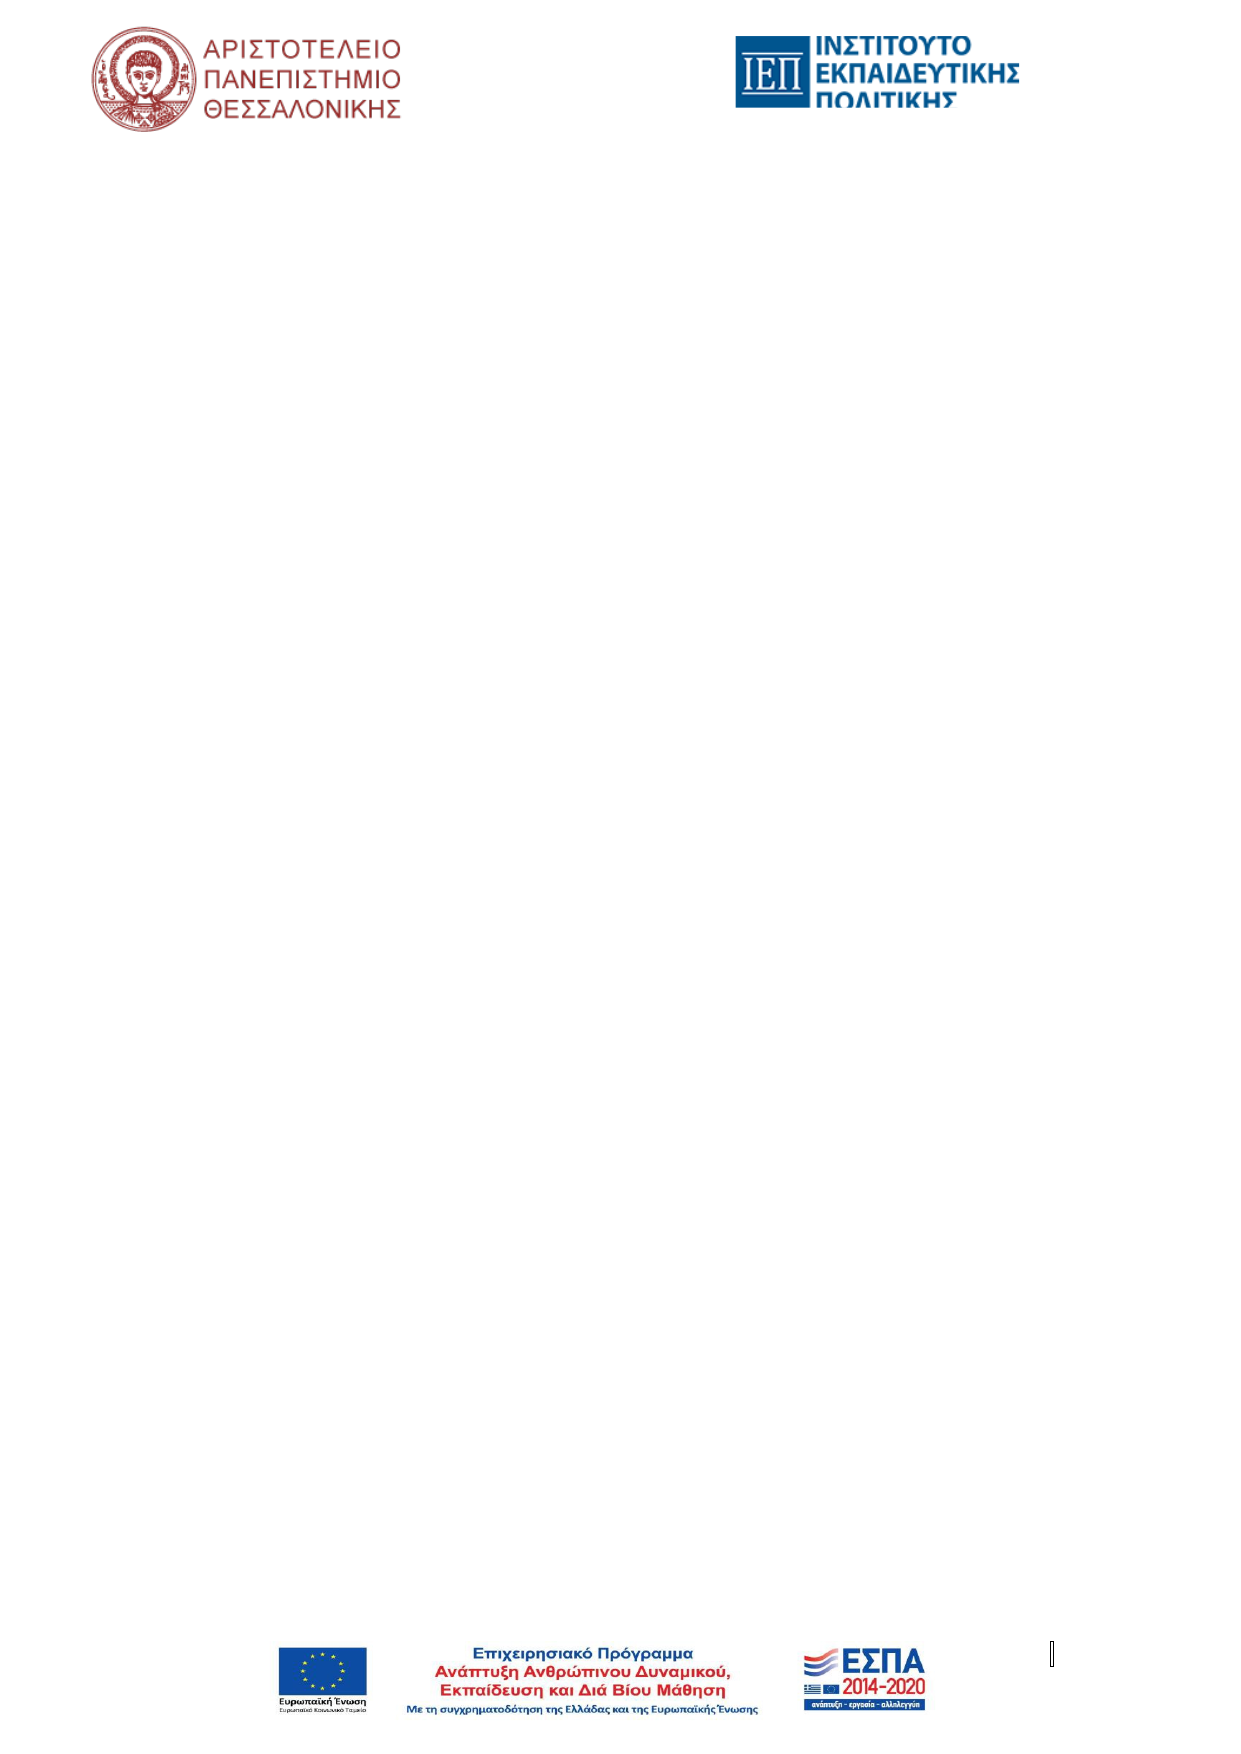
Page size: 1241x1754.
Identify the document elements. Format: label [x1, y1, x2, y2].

picture [258, 1641, 945, 1721]
picture [735, 36, 1020, 108]
picture [83, 21, 410, 137]
